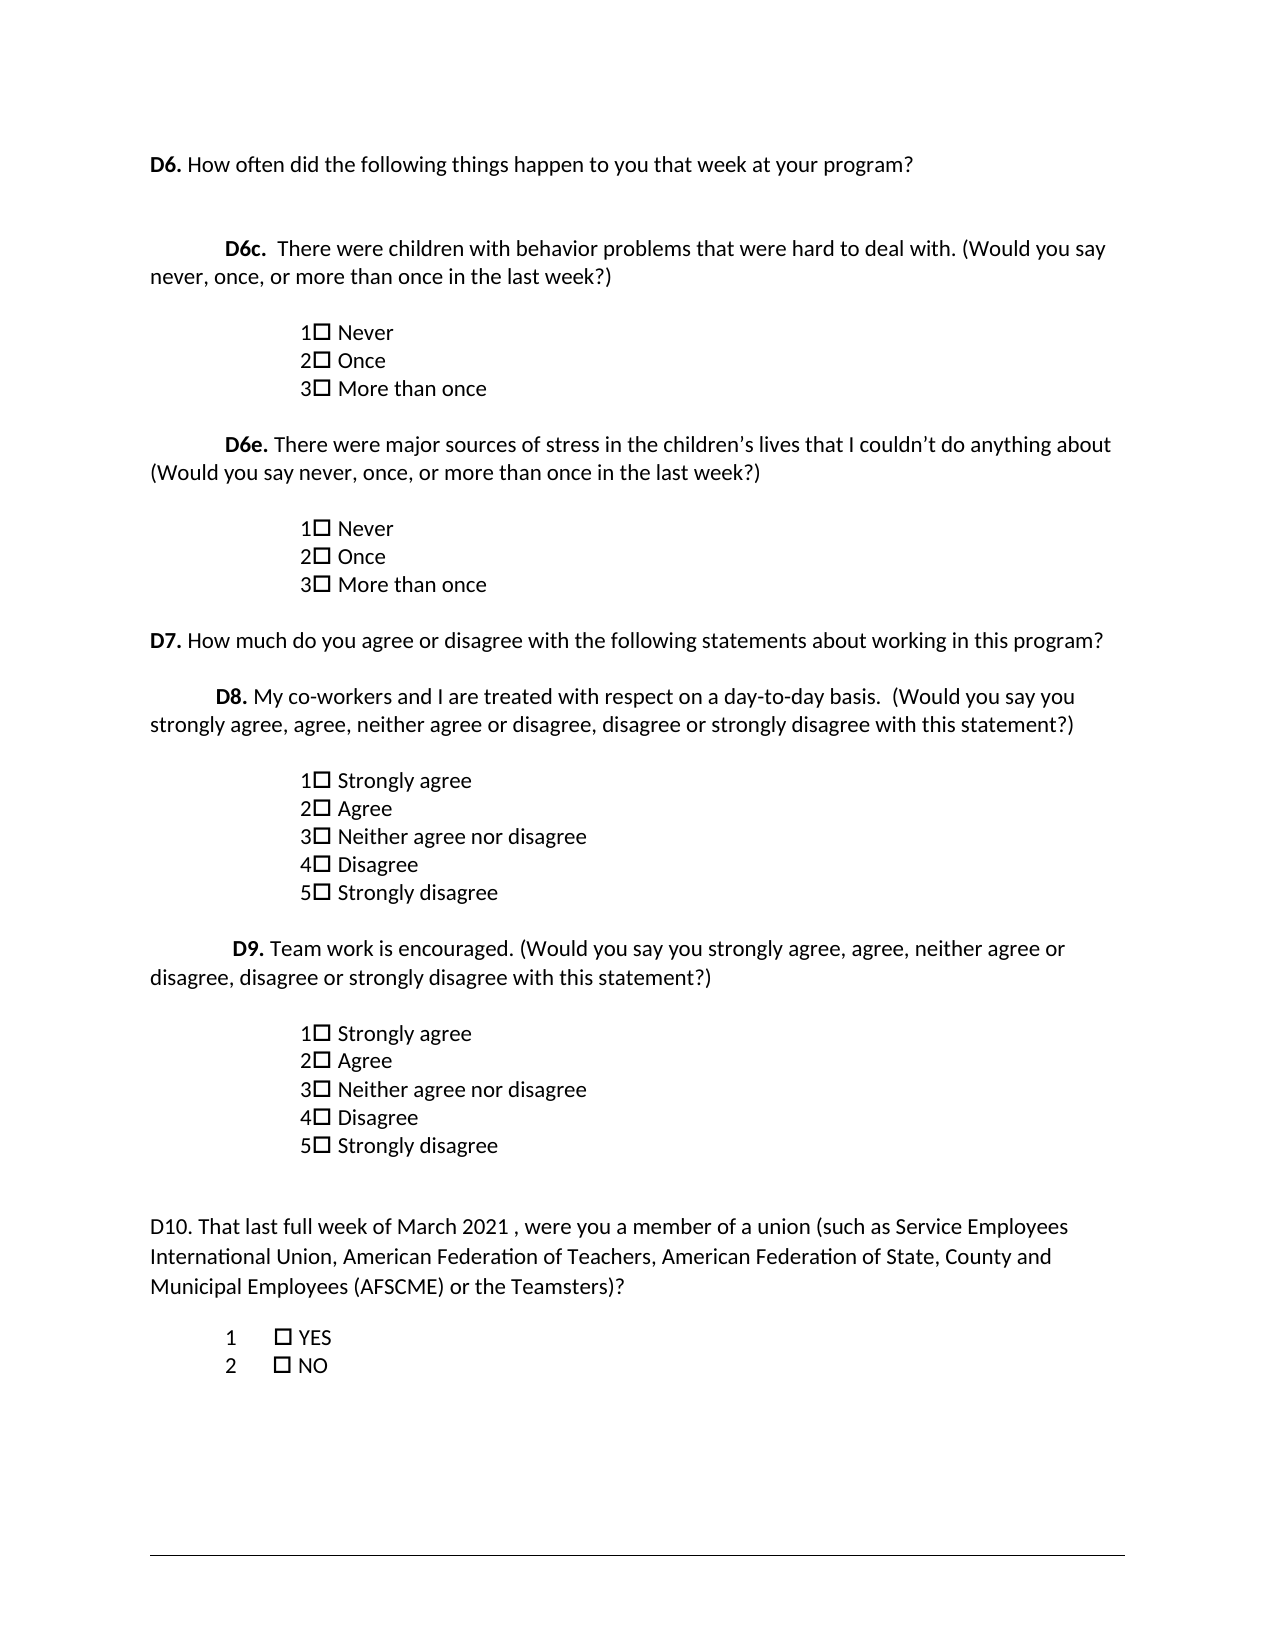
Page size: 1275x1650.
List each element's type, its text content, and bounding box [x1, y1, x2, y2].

text 3 More than once [300, 374, 1106, 402]
text 2 Once [300, 346, 1106, 374]
text D9. Team work is encouraged. (Would you say you strongly agree, agree, neither agree or disagree, disagree or strongly disagree with this statement?) [150, 934, 1125, 991]
text 3 More than once [300, 570, 1106, 598]
text D7. How much do you agree or disagree with the following statements about working in this program? [150, 626, 1125, 654]
text 5 Strongly disagree [300, 1131, 1125, 1159]
text 3 Neither agree nor disagree [300, 822, 1125, 851]
text 1 YES [150, 1323, 1125, 1351]
text 4 Disagree [300, 1103, 1125, 1131]
text D6. How often did the following things happen to you that week at your program? [150, 150, 1125, 178]
text 1 Strongly agree [300, 1019, 1125, 1047]
text 2 NO [225, 1351, 1125, 1379]
text D6e. There were major sources of stress in the children’s lives that I couldn’t do anything about (Would you say never, once, or more than once in the last week?) [150, 430, 1125, 486]
text D10. That last full week of March 2021 , were you a member of a union (such as Service Employees International Union, American Federation of Teachers, American Federation of State, County and Municipal Employees (AFSCME) or the Teamsters)? [150, 1212, 1125, 1300]
text 1 Never [300, 318, 1106, 346]
text 1 Strongly agree [300, 766, 1125, 794]
text 2 Agree [300, 794, 1125, 822]
text 2 Once [300, 542, 1106, 570]
text D6c. There were children with behavior problems that were hard to deal with. (Would you say never, once, or more than once in the last week?) [150, 234, 1125, 290]
text 2 Agree [300, 1047, 1125, 1075]
text 3 Neither agree nor disagree [300, 1075, 1125, 1103]
text 5 Strongly disagree [300, 878, 1125, 907]
text 4 Disagree [300, 851, 1125, 878]
text 1 Never [300, 514, 1106, 542]
text D8. My co-workers and I are treated with respect on a day-to-day basis. (Would you say you strongly agree, agree, neither agree or disagree, disagree or strongly disagree with this statement?) [150, 682, 1125, 738]
